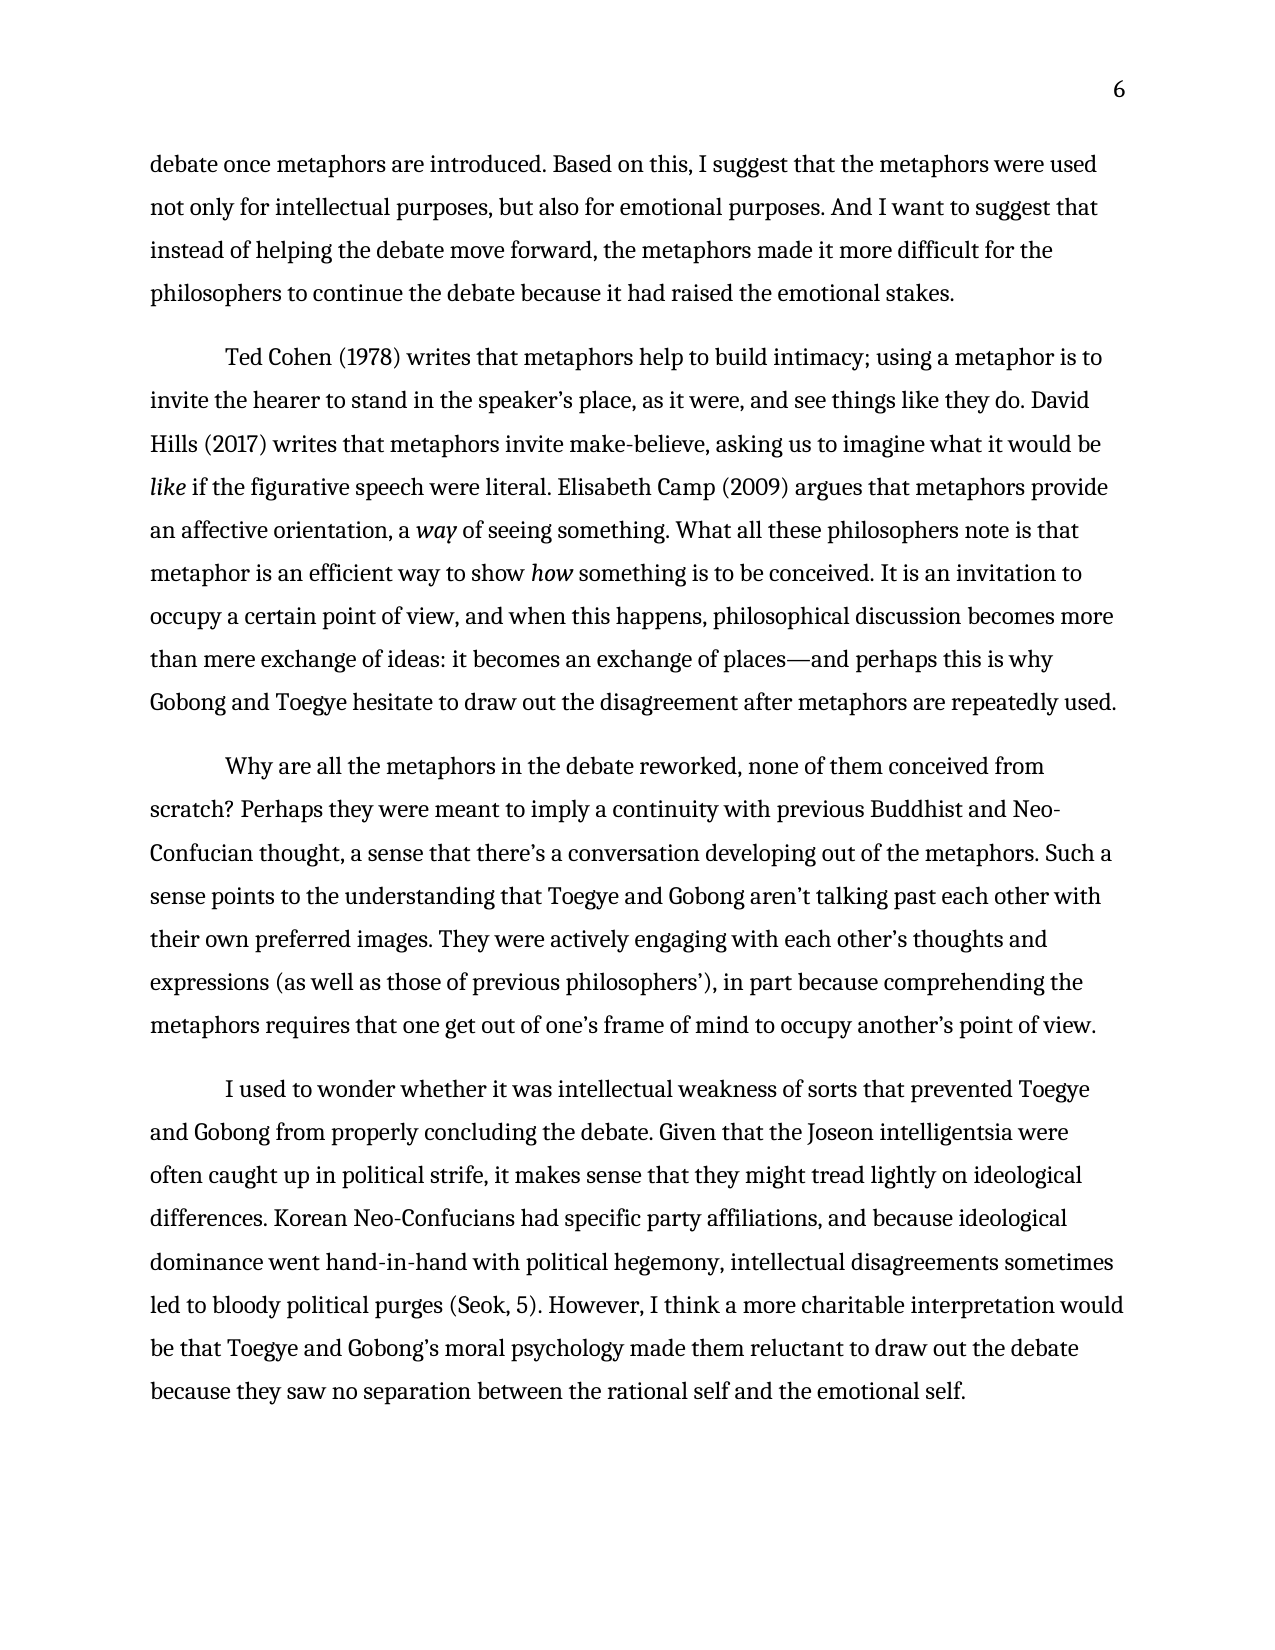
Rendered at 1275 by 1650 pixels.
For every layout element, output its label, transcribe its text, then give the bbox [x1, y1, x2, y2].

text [150, 150, 1125, 308]
text Why are all the metaphors in the debate reworked, none of them conceived from scratch? Perhaps they were meant to imply a continuity with previous Buddhist and Neo-Confucian thought, a sense that there’s a conversation developing out of the metaphors. Such a sense points to the understanding that Toegye and Gobong aren’t talking past each other with their own preferred images. They were actively engaging with each other’s thoughts and expressions (as well as those of previous philosophers’), in part because comprehending the metaphors requires that one get out of one’s frame of mind to occupy another’s point of view. [150, 752, 1125, 1040]
text I used to wonder whether it was intellectual weakness of sorts that prevented Toegye and Gobong from properly concluding the debate. Given that the Joseon intelligentsia were often caught up in political strife, it makes sense that they might tread lightly on ideological differences. Korean Neo-Confucians had specific party affiliations, and because ideological dominance went hand-in-hand with political hegemony, intellectual disagreements sometimes led to bloody political purges (Seok, 5). However, I think a more charitable interpretation would be that Toegye and Gobong’s moral psychology made them reluctant to draw out the debate because they saw no separation between the rational self and the emotional self. [150, 1075, 1125, 1406]
text Ted Cohen (1978) writes that metaphors help to build intimacy; using a metaphor is to invite the hearer to stand in the speaker’s place, as it were, and see things like they do. David Hills (2017) writes that metaphors invite make-believe, asking us to imagine what it would be like if the figurative speech were literal. Elisabeth Camp (2009) argues that metaphors provide an affective orientation, a way of seeing something. What all these philosophers note is that metaphor is an efficient way to show how something is to be conceived. It is an invitation to occupy a certain point of view, and when this happens, philosophical discussion becomes more than mere exchange of ideas: it becomes an exchange of places—and perhaps this is why Gobong and Toegye hesitate to draw out the disagreement after metaphors are repeatedly used. [150, 343, 1125, 717]
